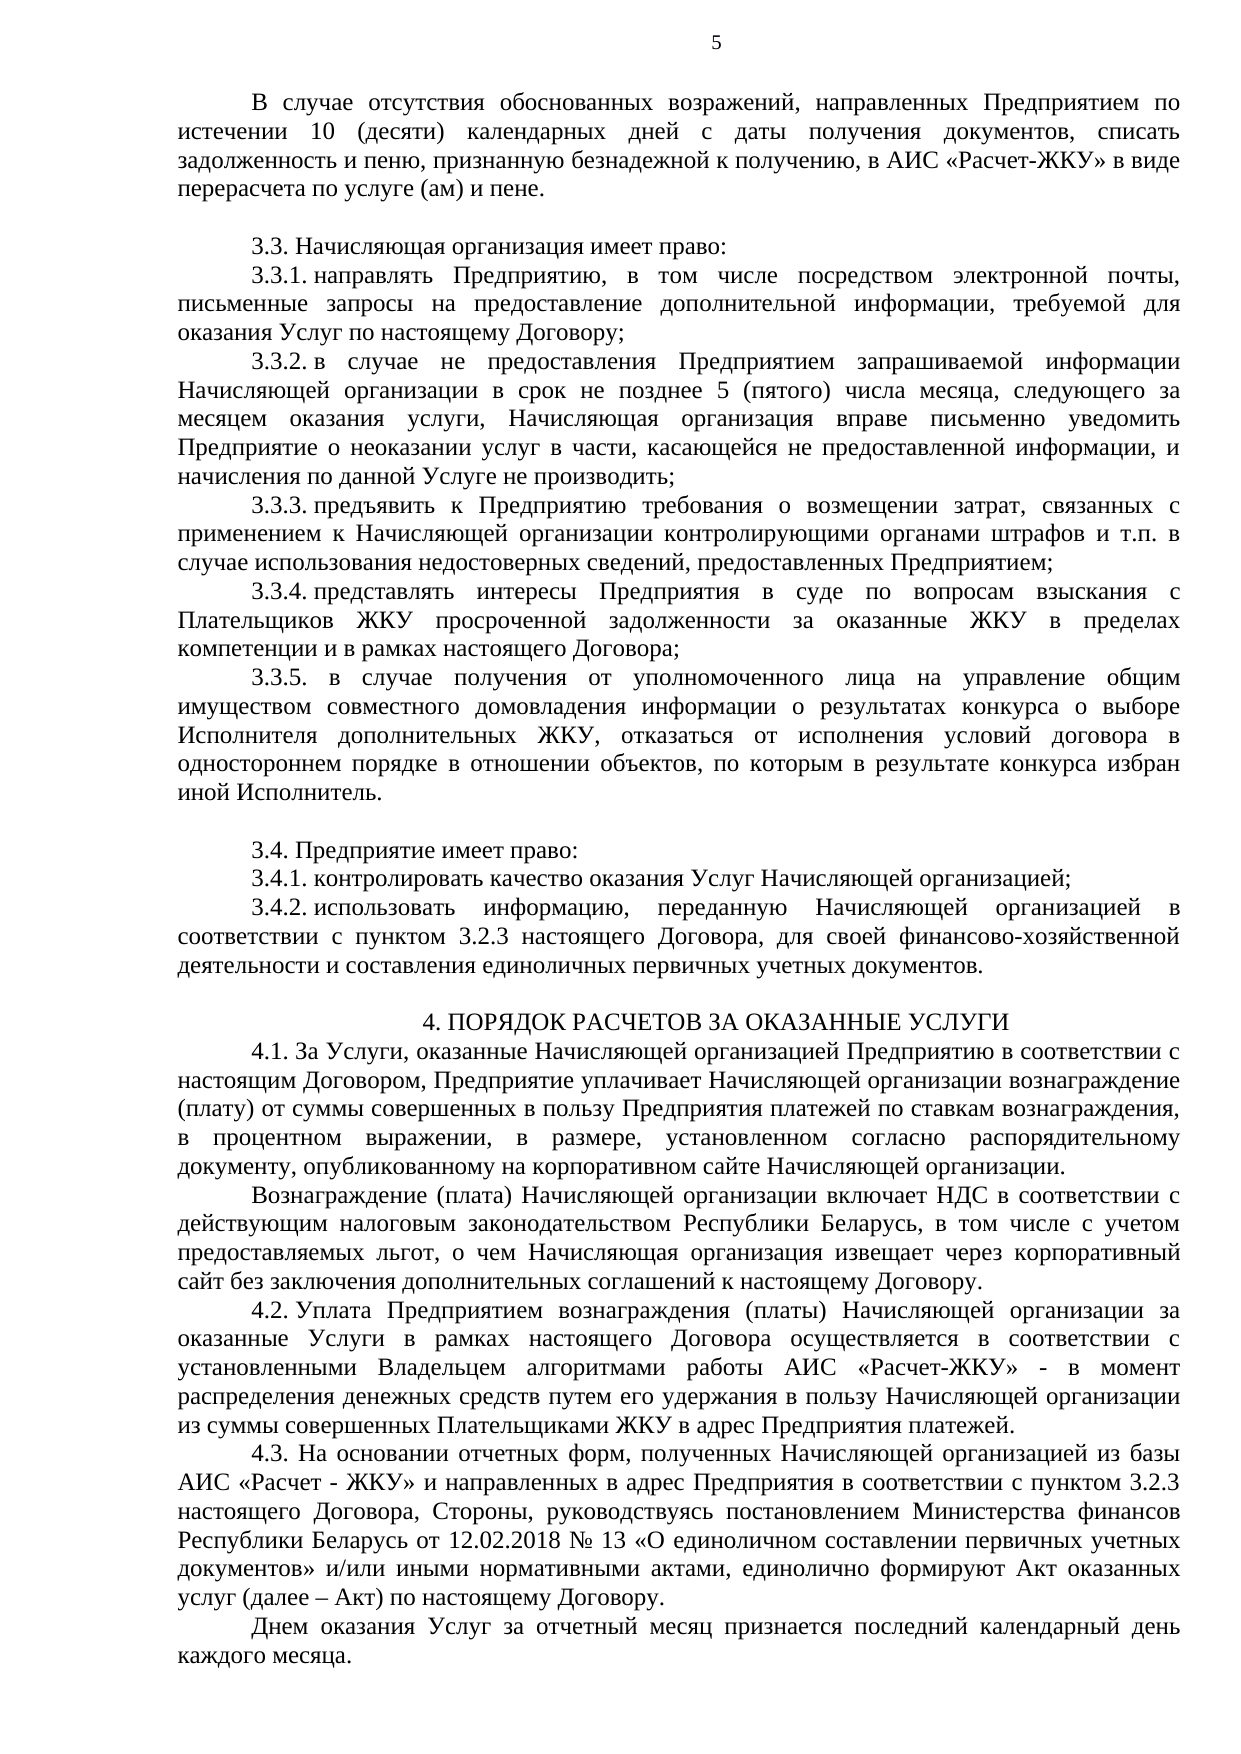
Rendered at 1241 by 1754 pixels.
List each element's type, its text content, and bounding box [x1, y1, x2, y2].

text 3.3.2. в случае не предоставления Предприятием запрашиваемой информации Начисляющей организации в срок не позднее 5 (пятого) числа месяца, следующего за месяцем оказания услуги, Начисляющая организация вправе письменно уведомить Предприятие о неоказании услуг в части, касающейся не предоставленной информации, и начисления по данной Услуге не производить; [177, 346, 1181, 490]
text 4.3. На основании отчетных форм, полученных Начисляющей организацией из базы АИС «Расчет - ЖКУ» и направленных в адрес Предприятия в соответствии с пунктом 3.2.3 настоящего Договора, Стороны, руководствуясь постановлением Министерства финансов Республики Беларусь от 12.02.2018 № 13 «О единоличном составлении первичных учетных документов» и/или иными нормативными актами, единолично формируют Акт оказанных услуг (далее – Акт) по настоящему Договору. [177, 1438, 1181, 1611]
text 4. ПОРЯДОК РАСЧЕТОВ ЗА ОКАЗАННЫЕ УСЛУГИ [177, 1007, 1181, 1036]
text 3.4. Предприятие имеет право: [177, 835, 1181, 863]
text Вознаграждение (плата) Начисляющей организации включает НДС в соответствии с действующим налоговым законодательством Республики Беларусь, в том числе с учетом предоставляемых льгот, о чем Начисляющая организация извещает через корпоративный сайт без заключения дополнительных соглашений к настоящему Договору. [177, 1180, 1181, 1295]
text 3.3.4. представлять интересы Предприятия в суде по вопросам взыскания с Плательщиков ЖКУ просроченной задолженности за оказанные ЖКУ в пределах компетенции и в рамках настоящего Договора; [177, 576, 1181, 662]
text 3.3.5. в случае получения от уполномоченного лица на управление общим имуществом совместного домовладения информации о результатах конкурса о выборе Исполнителя дополнительных ЖКУ, отказаться от исполнения условий договора в одностороннем порядке в отношении объектов, по которым в результате конкурса избран иной Исполнитель. [177, 662, 1181, 806]
text 3.4.1. контролировать качество оказания Услуг Начисляющей организацией; [177, 863, 1181, 892]
text В случае отсутствия обоснованных возражений, направленных Предприятием по истечении 10 (десяти) календарных дней с даты получения документов, списать задолженность и пеню, признанную безнадежной к получению, в АИС «Расчет-ЖКУ» в виде перерасчета по услуге (ам) и пене. [177, 87, 1181, 202]
text 4.1. За Услуги, оказанные Начисляющей организацией Предприятию в соответствии с настоящим Договором, Предприятие уплачивает Начисляющей организации вознаграждение (плату) от суммы совершенных в пользу Предприятия платежей по ставкам вознаграждения, в процентном выражении, в размере, установленном согласно распорядительному документу, опубликованному на корпоративном сайте Начисляющей организации. [177, 1036, 1181, 1180]
text Днем оказания Услуг за отчетный месяц признается последний календарный день каждого месяца. [177, 1611, 1181, 1668]
text 3.3. Начисляющая организация имеет право: [177, 231, 1181, 260]
text 3.4.2. использовать информацию, переданную Начисляющей организацией в соответствии с пунктом 3.2.3 настоящего Договора, для своей финансово-хозяйственной деятельности и составления единоличных первичных учетных документов. [177, 892, 1181, 978]
text 4.2. Уплата Предприятием вознаграждения (платы) Начисляющей организации за оказанные Услуги в рамках настоящего Договора осуществляется в соответствии с установленными Владельцем алгоритмами работы АИС «Расчет-ЖКУ» - в момент распределения денежных средств путем его удержания в пользу Начисляющей организации из суммы совершенных Плательщиками ЖКУ в адрес Предприятия платежей. [177, 1295, 1181, 1438]
text 3.3.3. предъявить к Предприятию требования о возмещении затрат, связанных с применением к Начисляющей организации контролирующими органами штрафов и т.п. в случае использования недостоверных сведений, предоставленных Предприятием; [177, 490, 1181, 576]
text 3.3.1. направлять Предприятию, в том числе посредством электронной почты, письменные запросы на предоставление дополнительной информации, требуемой для оказания Услуг по настоящему Договору; [177, 260, 1181, 346]
